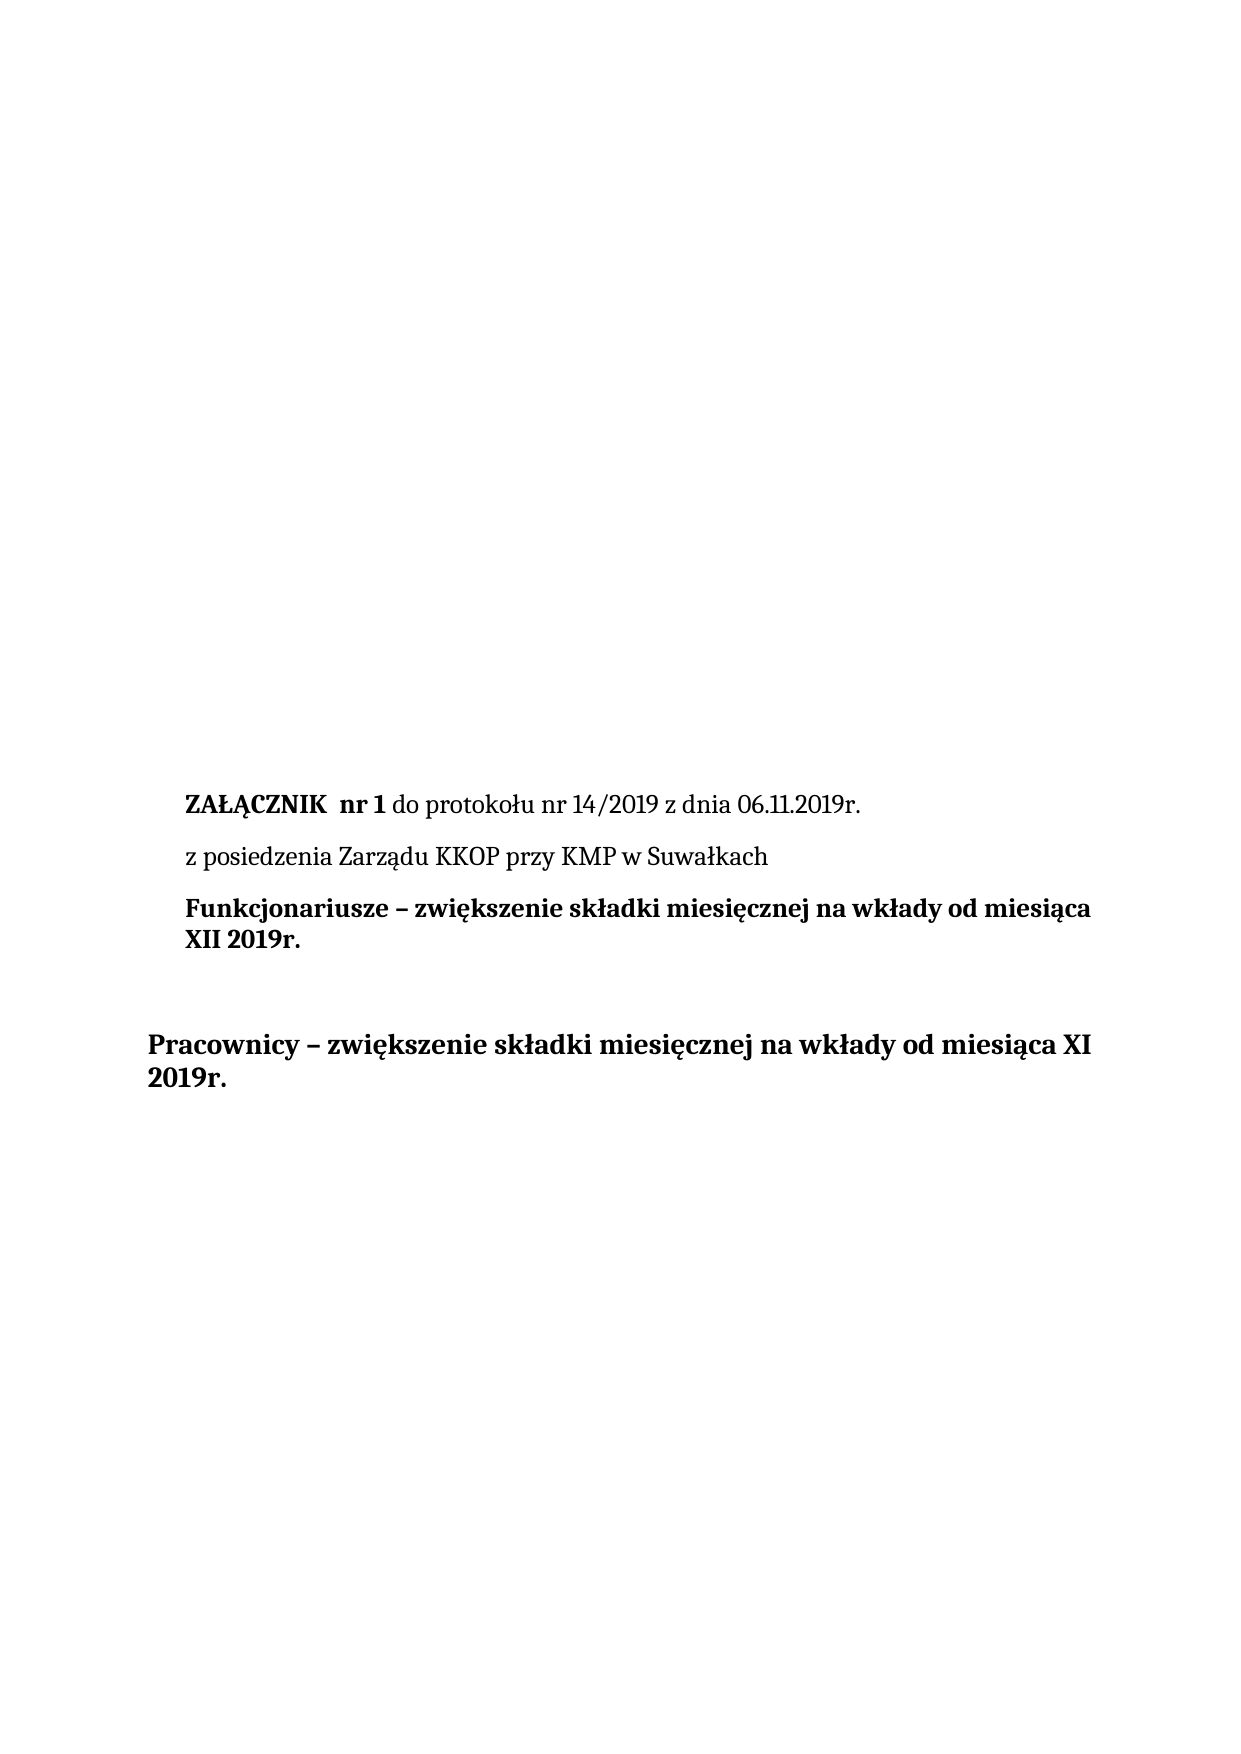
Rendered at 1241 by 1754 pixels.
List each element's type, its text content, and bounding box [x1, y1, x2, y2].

text Funkcjonariusze – zwiększenie składki miesięcznej na wkłady od miesiąca XII 2019r. [185, 892, 1093, 955]
text ZAŁĄCZNIK nr 1 do protokołu nr 14/2019 z dnia 06.11.2019r. [185, 788, 1093, 819]
text z posiedzenia Zarządu KKOP przy KMP w Suwałkach [185, 840, 1093, 872]
text Pracownicy – zwiększenie składki miesięcznej na wkłady od miesiąca XI 2019r. [148, 1028, 1093, 1095]
